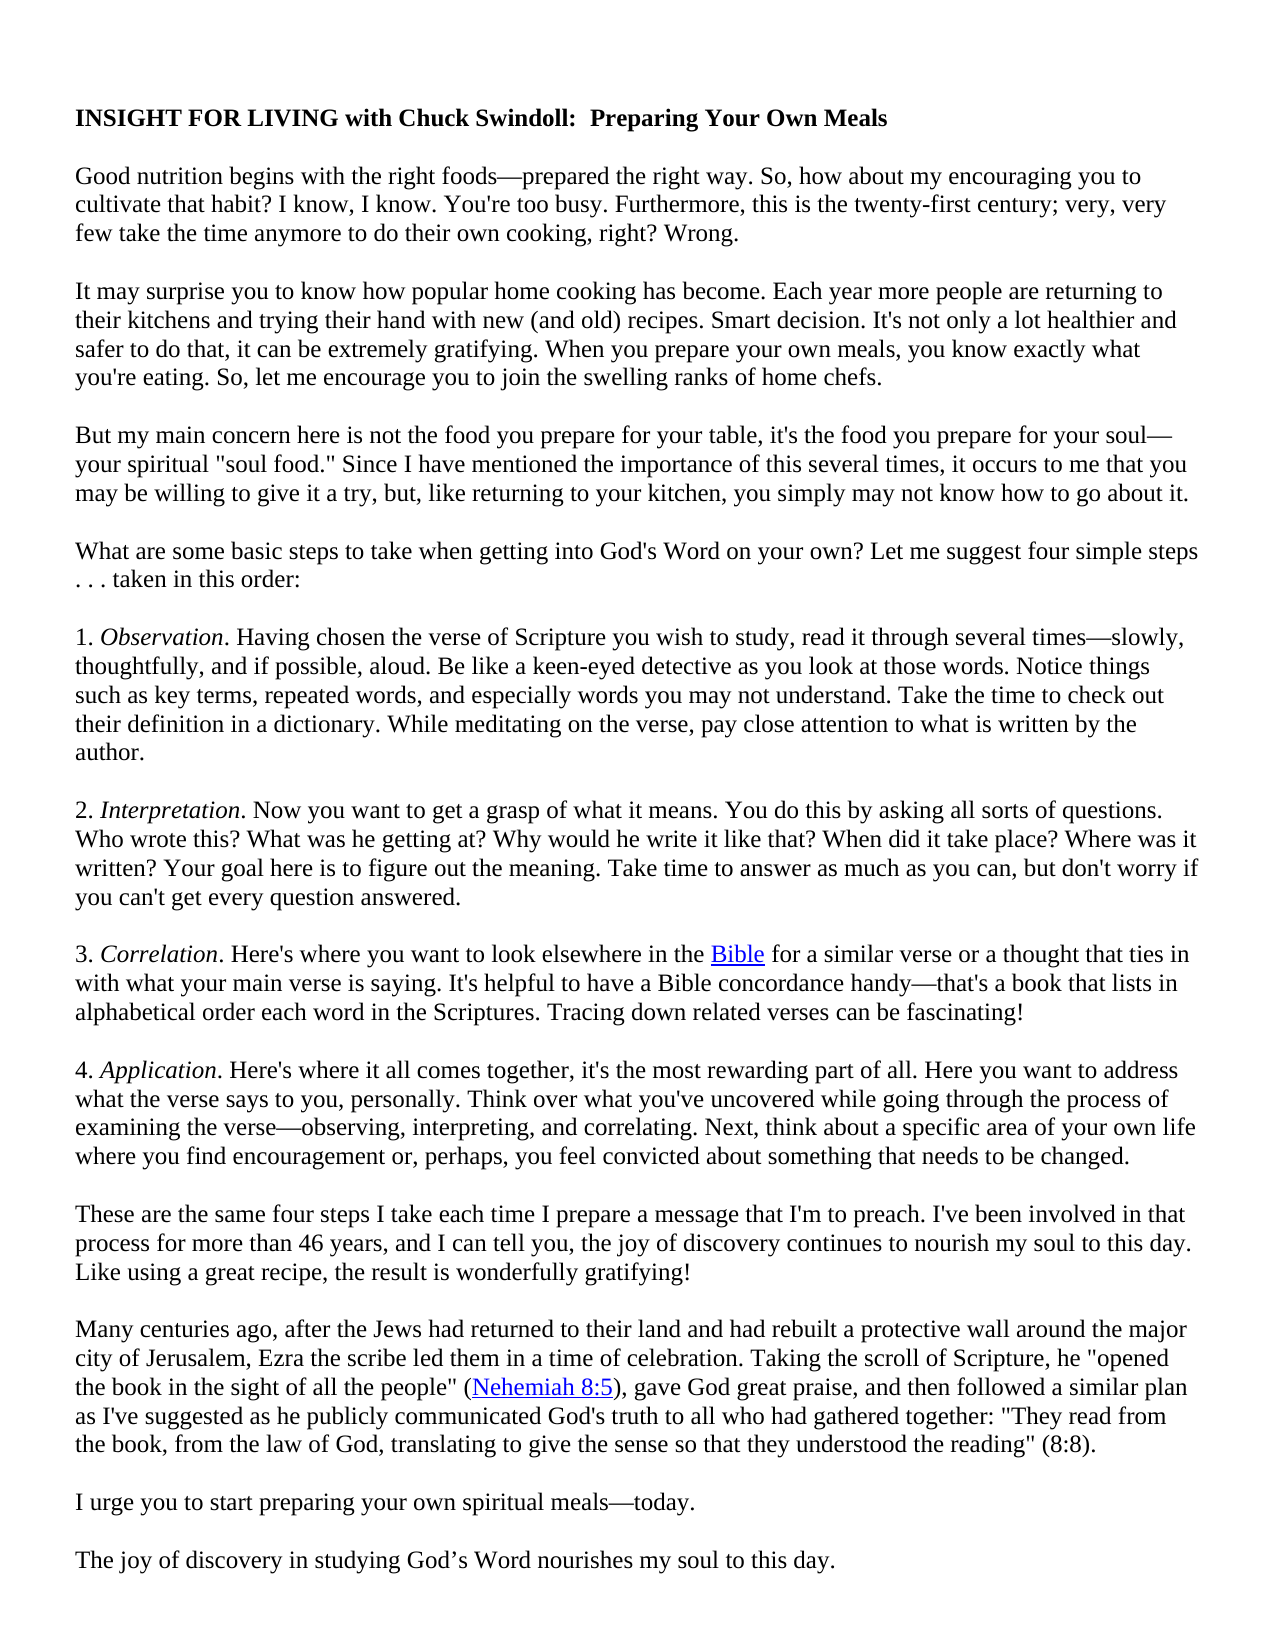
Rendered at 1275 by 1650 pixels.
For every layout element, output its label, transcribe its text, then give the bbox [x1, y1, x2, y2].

text 2. Interpretation. Now you want to get a grasp of what it means. You do this by asking all sorts of questions. Who wrote this? What was he getting at? Why would he write it like that? When did it take place? Where was it written? Your goal here is to figure out the meaning. Take time to answer as much as you can, but don't worry if you can't get every question answered. [75, 795, 1200, 910]
text Many centuries ago, after the Jews had returned to their land and had rebuilt a protective wall around the major city of Jerusalem, Ezra the scribe led them in a time of celebration. Taking the scroll of Scripture, he "opened the book in the sight of all the people" (Nehemiah 8:5), gave God great praise, and then followed a similar plan as I've suggested as he publicly communicated God's truth to all who had gathered together: "They read from the book, from the law of God, translating to give the sense so that they understood the reading" (8:8). [75, 1314, 1200, 1458]
text 4. Application. Here's where it all comes together, it's the most rewarding part of all. Here you want to address what the verse says to you, personally. Think over what you've uncovered while going through the process of examining the verse—observing, interpreting, and correlating. Next, think about a specific area of your own life where you find encouragement or, perhaps, you feel convicted about something that needs to be changed. [75, 1055, 1200, 1170]
text Good nutrition begins with the right foods—prepared the right way. So, how about my encouraging you to cultivate that habit? I know, I know. You're too busy. Furthermore, this is the twenty-first century; very, very few take the time anymore to do their own cooking, right? Wrong. [75, 161, 1200, 247]
text But my main concern here is not the food you prepare for your table, it's the food you prepare for your soul—your spiritual "soul food." Since I have mentioned the importance of this several times, it occurs to me that you may be willing to give it a try, but, like returning to your kitchen, you simply may not know how to go about it. [75, 420, 1200, 507]
text It may surprise you to know how popular home cooking has become. Each year more people are returning to their kitchens and trying their hand with new (and old) recipes. Smart decision. It's not only a lot healthier and safer to do that, it can be extremely gratifying. When you prepare your own meals, you know exactly what you're eating. So, let me encourage you to join the swelling ranks of home chefs. [75, 276, 1200, 391]
text 1. Observation. Having chosen the verse of Scripture you wish to study, read it through several times—slowly, thoughtfully, and if possible, aloud. Be like a keen-eyed detective as you look at those words. Notice things such as key terms, repeated words, and especially words you may not understand. Take the time to check out their definition in a dictionary. While meditating on the verse, pay close attention to what is written by the author. [75, 622, 1200, 766]
text I urge you to start preparing your own spiritual meals—today. [75, 1487, 1200, 1516]
text These are the same four steps I take each time I prepare a message that I'm to preach. I've been involved in that process for more than 46 years, and I can tell you, the joy of discovery continues to nourish my soul to this day. Like using a great recipe, the result is wonderfully gratifying! [75, 1199, 1200, 1285]
text The joy of discovery in studying God’s Word nourishes my soul to this day. [75, 1545, 1200, 1574]
text 3. Correlation. Here's where you want to look elsewhere in the Bible for a similar verse or a thought that ties in with what your main verse is saying. It's helpful to have a Bible concordance handy—that's a book that lists in alphabetical order each word in the Scriptures. Tracing down related verses can be fascinating! [75, 939, 1200, 1026]
text What are some basic steps to take when getting into God's Word on your own? Let me suggest four simple steps . . . taken in this order: [75, 536, 1200, 593]
text INSIGHT FOR LIVING with Chuck Swindoll: Preparing Your Own Meals [75, 103, 1200, 132]
